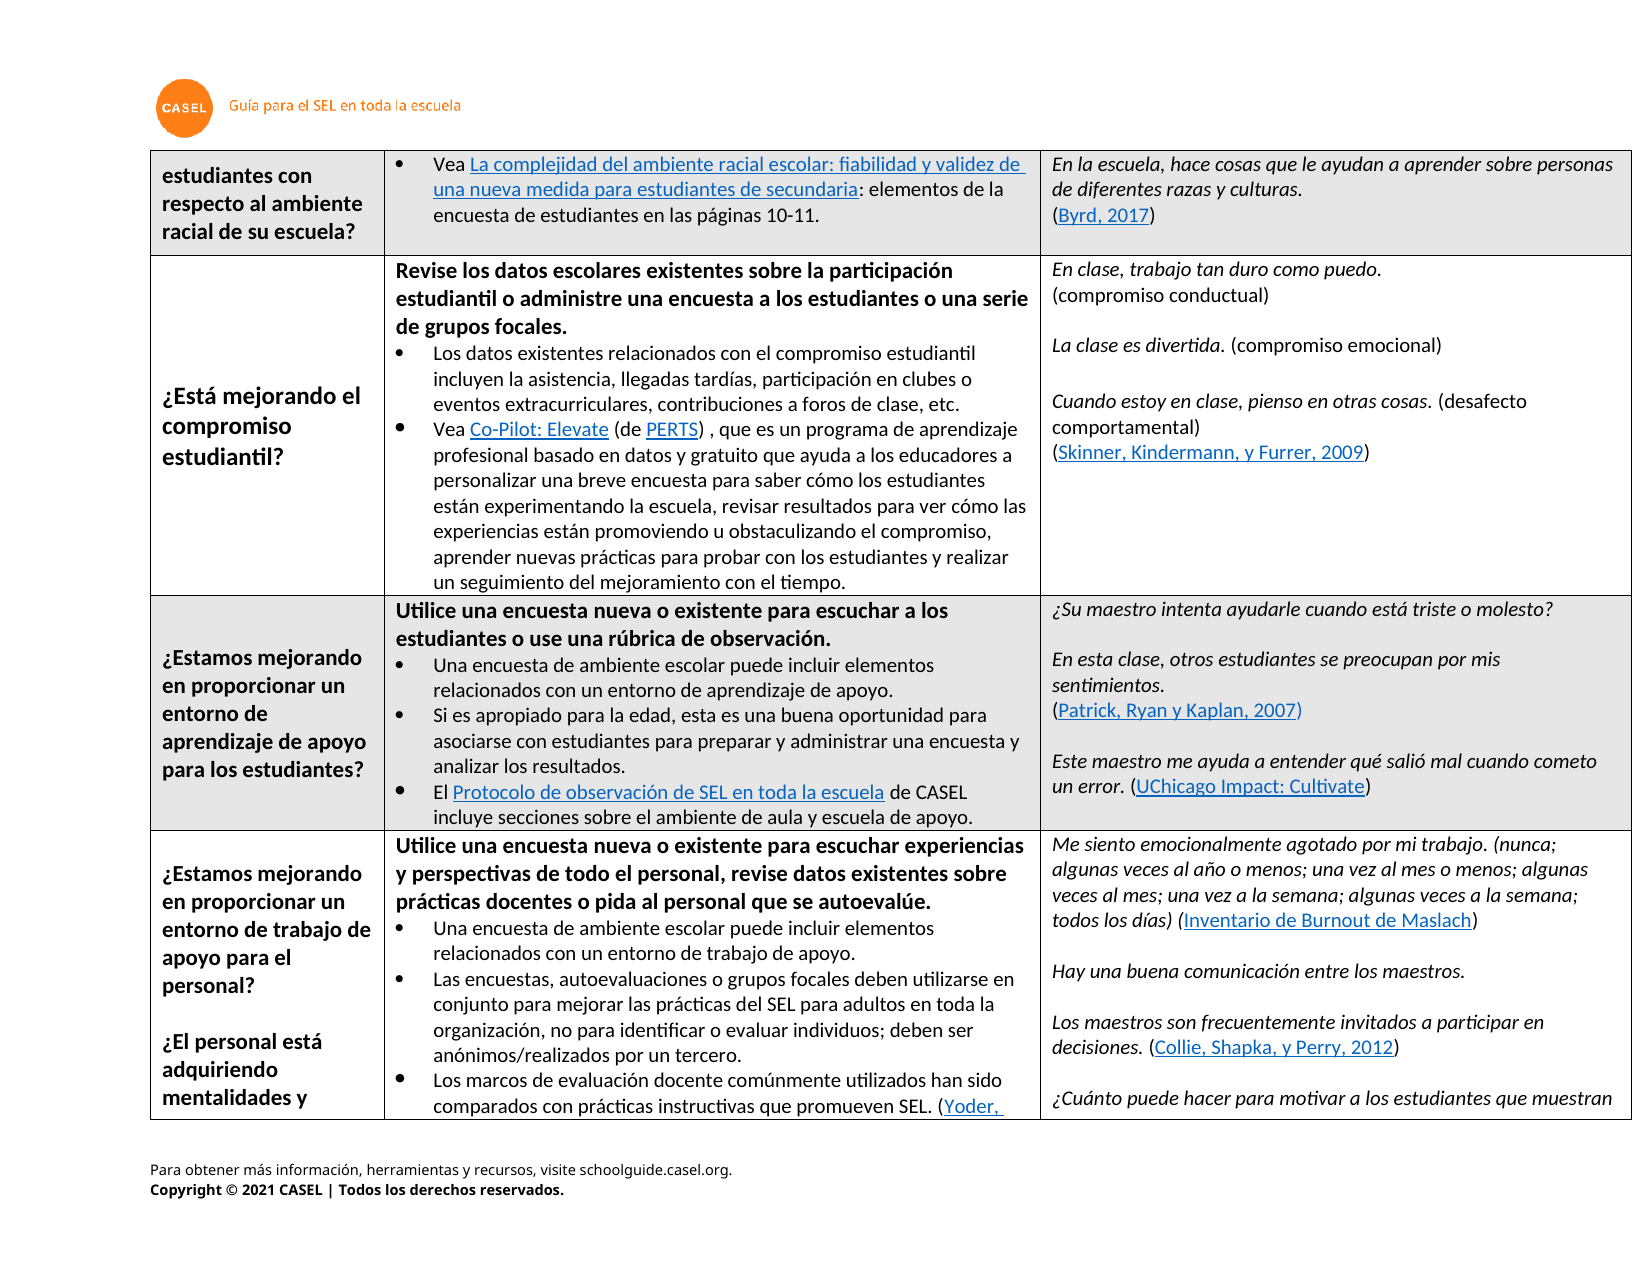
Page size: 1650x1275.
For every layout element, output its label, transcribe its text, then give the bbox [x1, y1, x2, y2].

table_cell ¿Está mejorando el compromiso estudiantil? [151, 256, 384, 595]
picture [150, 75, 493, 140]
table_cell En clase, trabajo tan duro como puedo. (compromiso conductual) La clase es divertida. (compromiso emocional) Cuando estoy en clase, pienso en otras cosas. (desafecto comportamental) (Skinner, Kindermann, y Furrer, 2009) [1041, 256, 1631, 595]
table_cell Utilice una encuesta nueva o existente para escuchar a los estudiantes o use una rúbrica de observación. Una encuesta de ambiente escolar puede incluir elementos relacionados con un entorno de aprendizaje de apoyo. Si es apropiado para la edad, esta es una buena oportunidad para asociarse con estudiantes para preparar y administrar una encuesta y analizar los resultados. El Protocolo de observación de SEL en toda la escuela de CASEL incluye secciones sobre el ambiente de aula y escuela de apoyo. [385, 596, 1040, 830]
table_cell ¿Su maestro intenta ayudarle cuando está triste o molesto? En esta clase, otros estudiantes se preocupan por mis sentimientos. (Patrick, Ryan y Kaplan, 2007) Este maestro me ayuda a entender qué salió mal cuando cometo un error. (UChicago Impact: Cultivate) [1041, 596, 1631, 830]
table_cell ¿Estamos mejorando en proporcionar un entorno de aprendizaje de apoyo para los estudiantes? [151, 596, 384, 830]
table_cell ¿Está mejorando la experiencia de los estudiantes con respecto al ambiente racial de su escuela? [151, 151, 384, 255]
table_cell Revise los datos escolares existentes sobre la participación estudiantil o administre una encuesta a los estudiantes o una serie de grupos focales. Los datos existentes relacionados con el compromiso estudiantil incluyen la asistencia, llegadas tardías, participación en clubes o eventos extracurriculares, contribuciones a foros de clase, etc. Vea Co-Pilot: Elevate (de PERTS) , que es un programa de aprendizaje profesional basado en datos y gratuito que ayuda a los educadores a personalizar una breve encuesta para saber cómo los estudiantes están experimentando la escuela, revisar resultados para ver cómo las experiencias están promoviendo u obstaculizando el compromiso, aprender nuevas prácticas para probar con los estudiantes y realizar un seguimiento del mejoramiento con el tiempo. [385, 256, 1040, 595]
